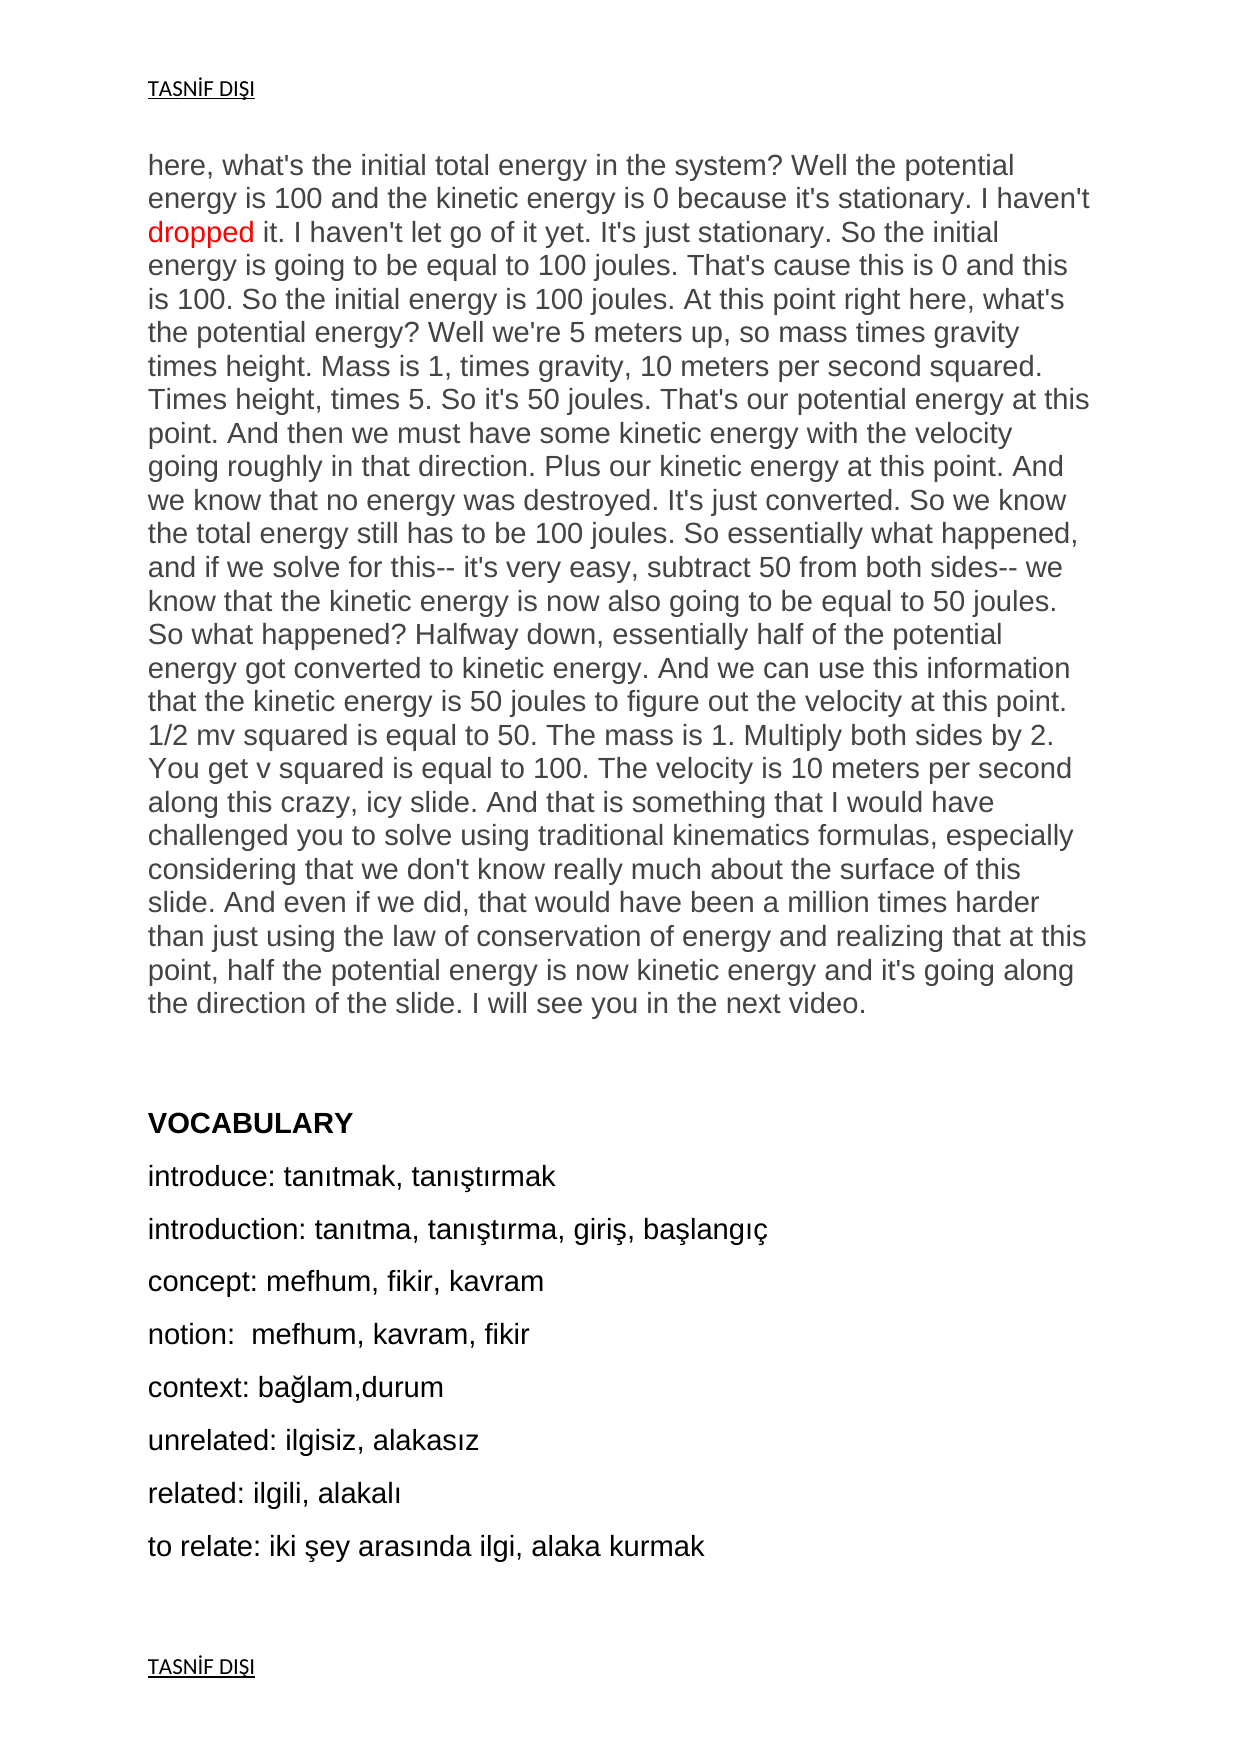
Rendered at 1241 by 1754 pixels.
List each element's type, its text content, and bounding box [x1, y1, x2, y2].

text related: ilgili, alakalı [148, 1476, 1093, 1509]
text to relate: iki şey arasında ilgi, alaka kurmak [148, 1528, 1093, 1562]
text context: bağlam,durum [148, 1370, 1093, 1404]
text notion: mefhum, kavram, fikir [148, 1317, 1093, 1351]
text concept: mefhum, fikir, kavram [148, 1264, 1093, 1298]
text VOCABULARY [148, 1106, 1093, 1139]
text unrelated: ilgisiz, alakasız [148, 1423, 1093, 1456]
text introduce: tanıtmak, tanıştırmak [148, 1159, 1093, 1192]
text introduction: tanıtma, tanıştırma, giriş, başlangıç [148, 1212, 1093, 1245]
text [148, 148, 1093, 1020]
